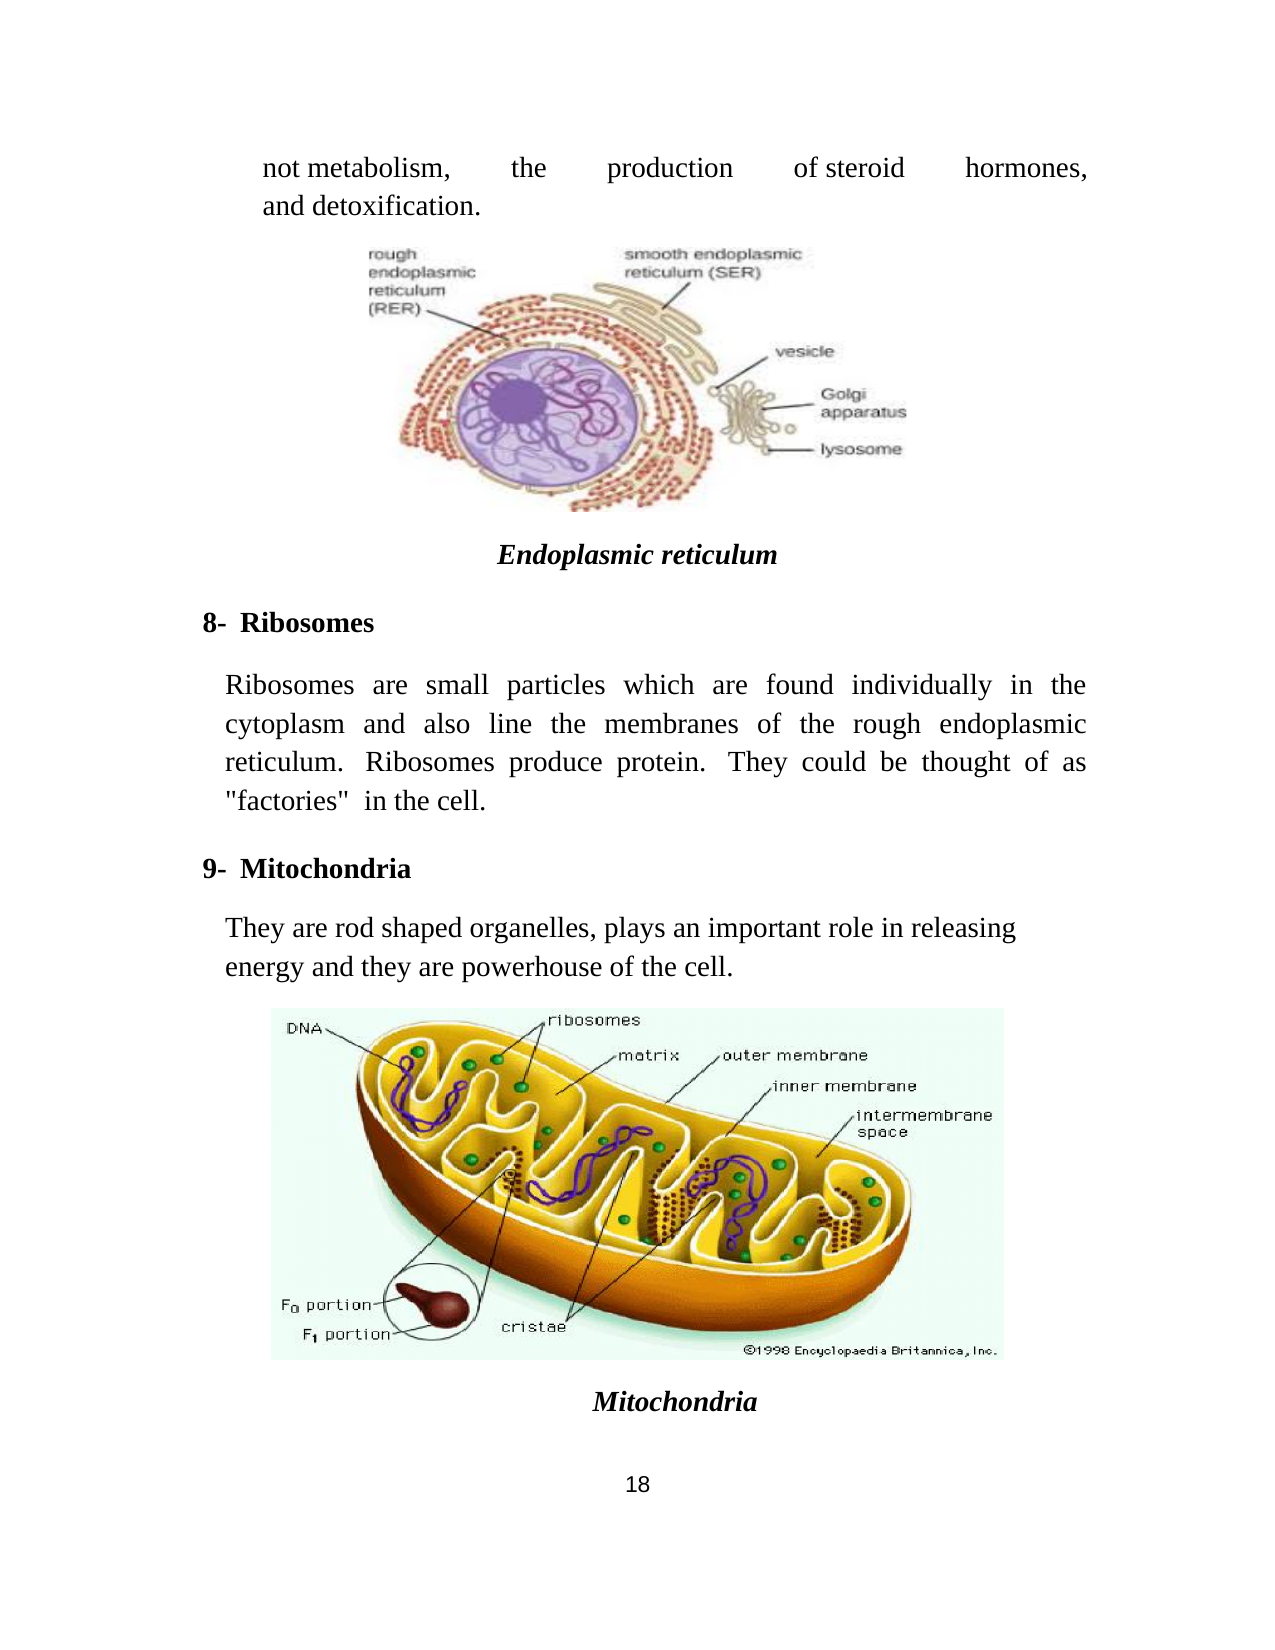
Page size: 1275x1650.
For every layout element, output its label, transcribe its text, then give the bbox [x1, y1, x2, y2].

list Ribosomes [202, 605, 1087, 638]
text Endoplasmic reticulum [187, 537, 1087, 571]
text Ribosomes are small particles which are found individually in the cytoplasm and also line the membranes of the rough endoplasmic reticulum. Ribosomes produce protein. They could be thought of as "factories" in the cell. [225, 667, 1087, 817]
text They are rod shaped organelles, plays an important role in releasing energy and they are powerhouse of the cell. [225, 910, 1087, 982]
picture [368, 247, 907, 512]
list Mitochondria [262, 1384, 1087, 1418]
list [225, 150, 1087, 222]
picture [271, 1008, 1004, 1360]
list Mitochondria [202, 851, 1087, 884]
